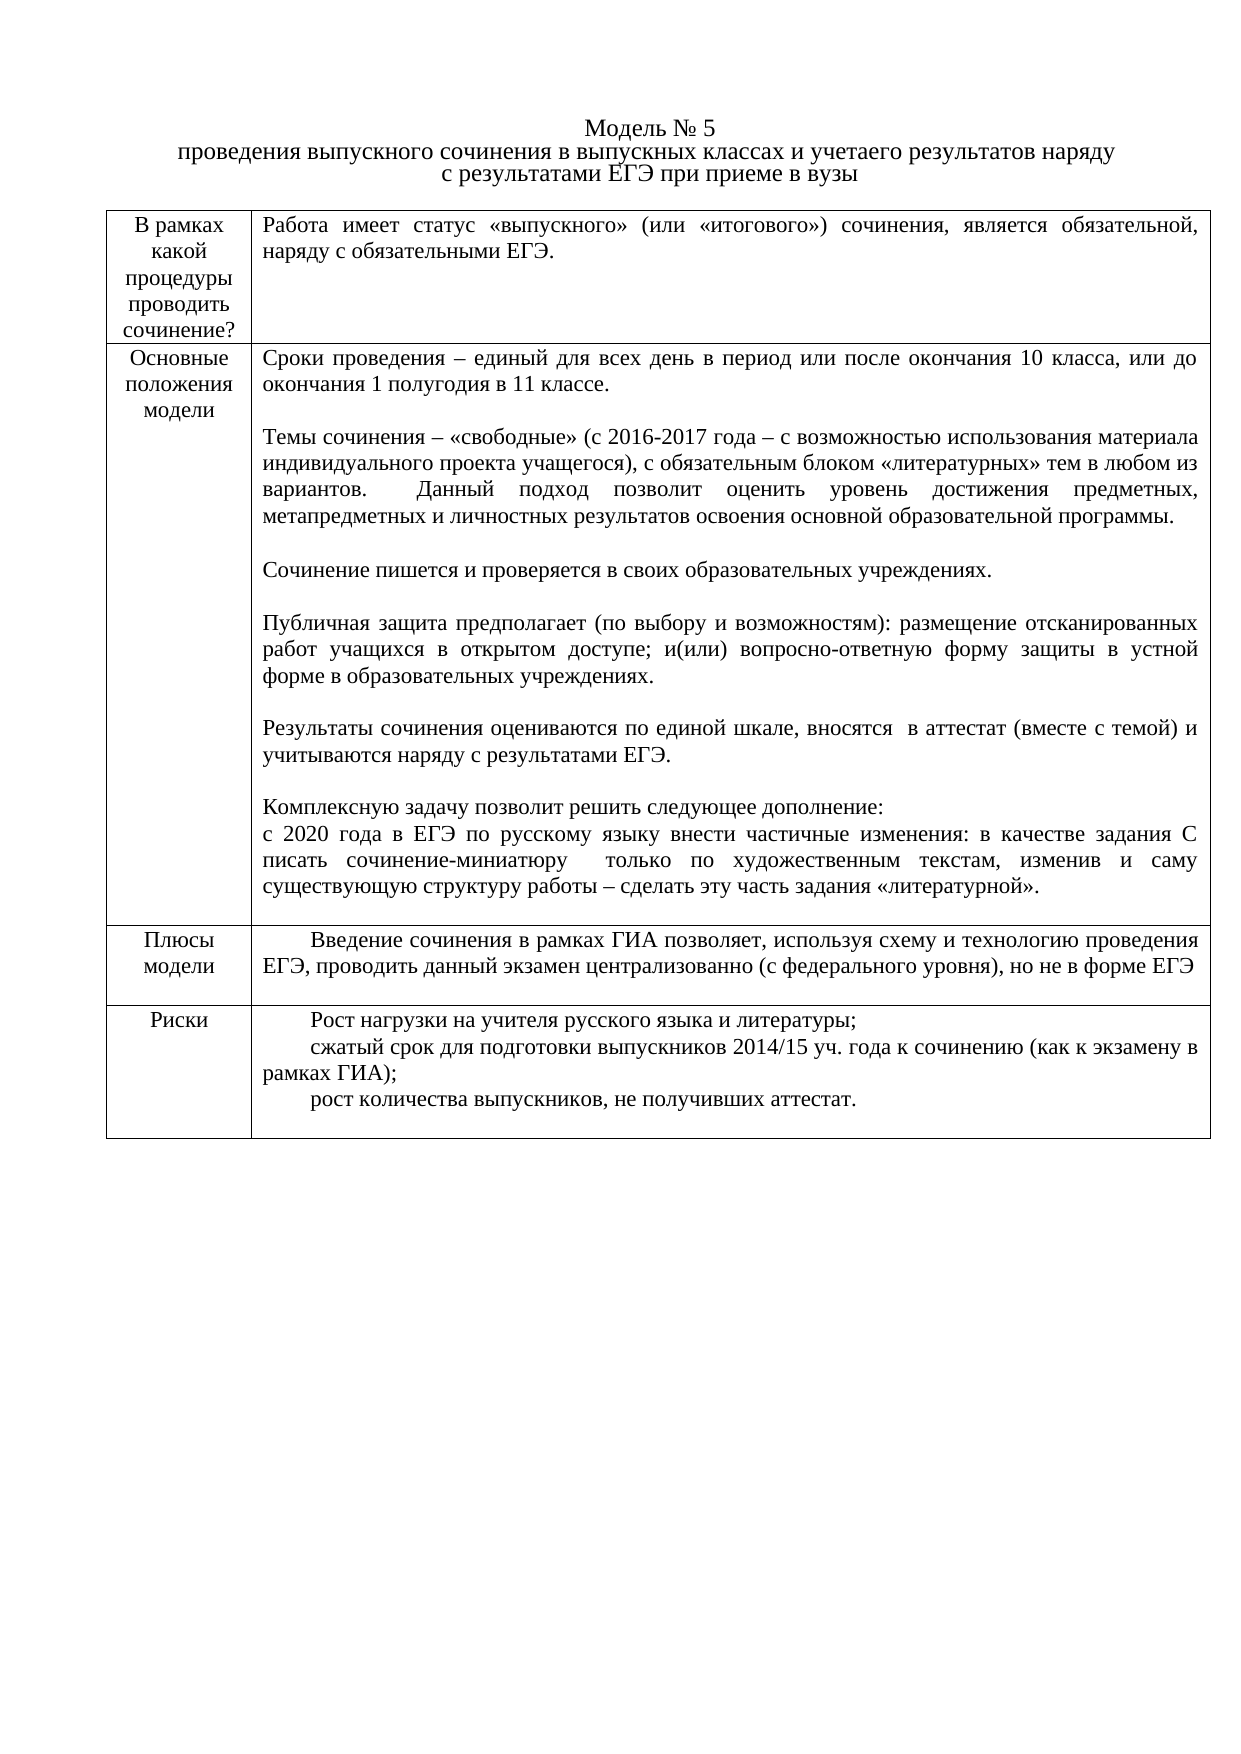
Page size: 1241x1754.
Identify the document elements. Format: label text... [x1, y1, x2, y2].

text Модель № 5 [118, 118, 1181, 141]
table_cell Рост нагрузки на учителя русского языка и литературы; сжатый срок для подготовки выпускников 2014/15 уч. года к сочинению (как к экзамену в рамках ГИА); рост количества выпускников, не получивших аттестат. [252, 1006, 1210, 1138]
table_cell Сроки проведения – единый для всех день в период или после окончания 10 класса, или до окончания 1 полугодия в 11 классе. Темы сочинения – «свободные» (с 2016-2017 года – с возможностью использования материала индивидуального проекта учащегося), с обязательным блоком «литературных» тем в любом из вариантов. Данный подход позволит оценить уровень достижения предметных, метапредметных и личностных результатов освоения основной образовательной программы. Сочинение пишется и проверяется в своих образовательных учреждениях. Публичная защита предполагает (по выбору и возможностям): размещение отсканированных работ учащихся в открытом доступе; и(или) вопросно-ответную форму защиты в устной форме в образовательных учреждениях. Результаты сочинения оцениваются по единой шкале, вносятся в аттестат (вместе с темой) и учитываются наряду с результатами ЕГЭ. Комплексную задачу позволит решить следующее дополнение: с 2020 года в ЕГЭ по русскому языку внести частичные изменения: в качестве задания С писать сочинение-миниатюру только по художественным текстам, изменив и саму существующую структуру работы – сделать эту часть задания «литературной». [252, 344, 1210, 925]
table_cell Плюсы модели [107, 926, 251, 1005]
table_cell Основные положения модели [107, 344, 251, 925]
text проведения выпускного сочинения в выпускных классах и учетаего результатов наряду с результатами ЕГЭ при приеме в вузы [118, 141, 1181, 187]
table_header Работа имеет статус «выпускного» (или «итогового») сочинения, является обязательной, наряду с обязательными ЕГЭ. [252, 211, 1210, 343]
table_header В рамках какой процедуры проводить сочинение? [107, 211, 251, 343]
table_cell Введение сочинения в рамках ГИА позволяет, используя схему и технологию проведения ЕГЭ, проводить данный экзамен централизованно (с федерального уровня), но не в форме ЕГЭ [252, 926, 1210, 1005]
table_cell Риски [107, 1006, 251, 1138]
